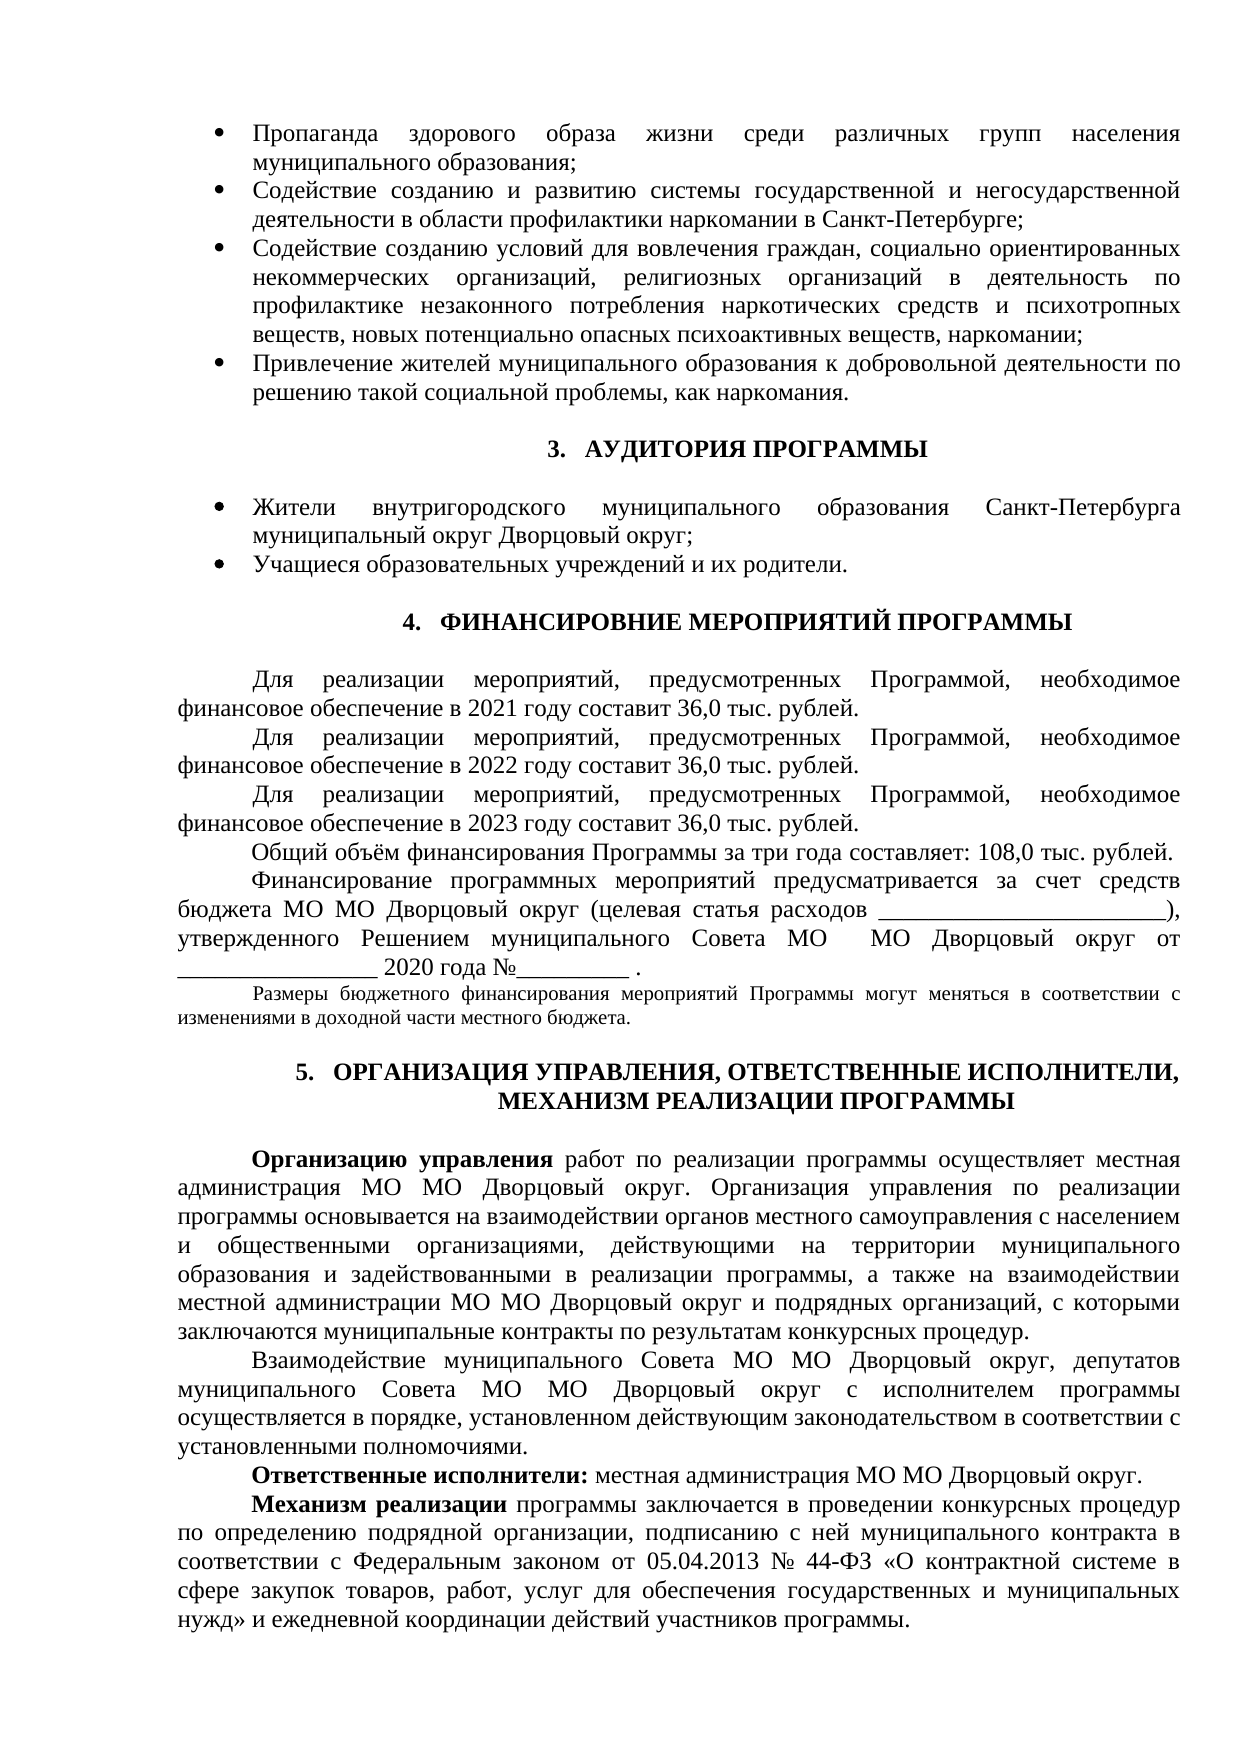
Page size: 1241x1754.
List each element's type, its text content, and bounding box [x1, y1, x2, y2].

text Для реализации мероприятий, предусмотренных Программой, необходимое финансовое обеспечение в 2021 году составит 36,0 тыс. рублей. [177, 664, 1181, 722]
text Для реализации мероприятий, предусмотренных Программой, необходимое финансовое обеспечение в 2022 году составит 36,0 тыс. рублей. [177, 722, 1181, 779]
list Содействие созданию и развитию системы государственной и негосударственной деятельности в области профилактики наркомании в Санкт-Петербурге; [215, 176, 1181, 233]
list Жители внутригородского муниципального образования Санкт-Петербурга муниципальный округ Дворцовый округ; [215, 492, 1181, 549]
list Содействие созданию условий для вовлечения граждан, социально ориентированных некоммерческих организаций, религиозных организаций в деятельность по профилактике незаконного потребления наркотических средств и психотропных веществ, новых потенциально опасных психоактивных веществ, наркомании; [215, 233, 1181, 348]
list ФИНАНСИРОВНИЕ МЕРОПРИЯТИЙ ПРОГРАММЫ [294, 607, 1181, 636]
text Взаимодействие муниципального Совета МО МО Дворцовый округ, депутатов муниципального Совета МО МО Дворцовый округ с исполнителем программы осуществляется в порядке, установленном действующим законодательством в соответствии с установленными полномочиями. [177, 1345, 1181, 1460]
text Для реализации мероприятий, предусмотренных Программой, необходимое финансовое обеспечение в 2023 году составит 36,0 тыс. рублей. [177, 779, 1181, 837]
list Привлечение жителей муниципального образования к добровольной деятельности по решению такой социальной проблемы, как наркомания. [215, 348, 1181, 406]
text Организацию управления работ по реализации программы осуществляет местная администрация МО МО Дворцовый округ. Организация управления по реализации программы основывается на взаимодействии органов местного самоуправления с населением и общественными организациями, действующими на территории муниципального образования и задействованными в реализации программы, а также на взаимодействии местной администрации МО МО Дворцовый округ и подрядных организаций, с которыми заключаются муниципальные контракты по результатам конкурсных процедур. [177, 1144, 1181, 1345]
list Пропаганда здорового образа жизни среди различных групп населения муниципального образования; [215, 118, 1181, 176]
list ОРГАНИЗАЦИЯ УПРАВЛЕНИЯ, ОТВЕТСТВЕННЫЕ ИСПОЛНИТЕЛИ, МЕХАНИЗМ РЕАЛИЗАЦИИ ПРОГРАММЫ [294, 1057, 1181, 1115]
text Общий объём финансирования Программы за три года составляет: 108,0 тыс. рублей. Финансирование программных мероприятий предусматривается за счет средств бюджета МО МО Дворцовый округ (целевая статья расходов _______________________), утвержденного Решением муниципального Совета МО МО Дворцовый округ от ________________ 2020 года №_________ . [177, 837, 1181, 981]
list АУДИТОРИЯ ПРОГРАММЫ [294, 434, 1181, 463]
text Размеры бюджетного финансирования мероприятий Программы могут меняться в соответствии с изменениями в доходной части местного бюджета. [177, 981, 1181, 1029]
list Учащиеся образовательных учреждений и их родители. [215, 549, 1181, 578]
text Механизм реализации программы заключается в проведении конкурсных процедур по определению подрядной организации, подписанию с ней муниципального контракта в соответствии с Федеральным законом от 05.04.2013 № 44-ФЗ «О контрактной системе в сфере закупок товаров, работ, услуг для обеспечения государственных и муниципальных нужд» и ежедневной координации действий участников программы. [177, 1489, 1181, 1632]
text Ответственные исполнители: местная администрация МО МО Дворцовый округ. [177, 1460, 1181, 1489]
